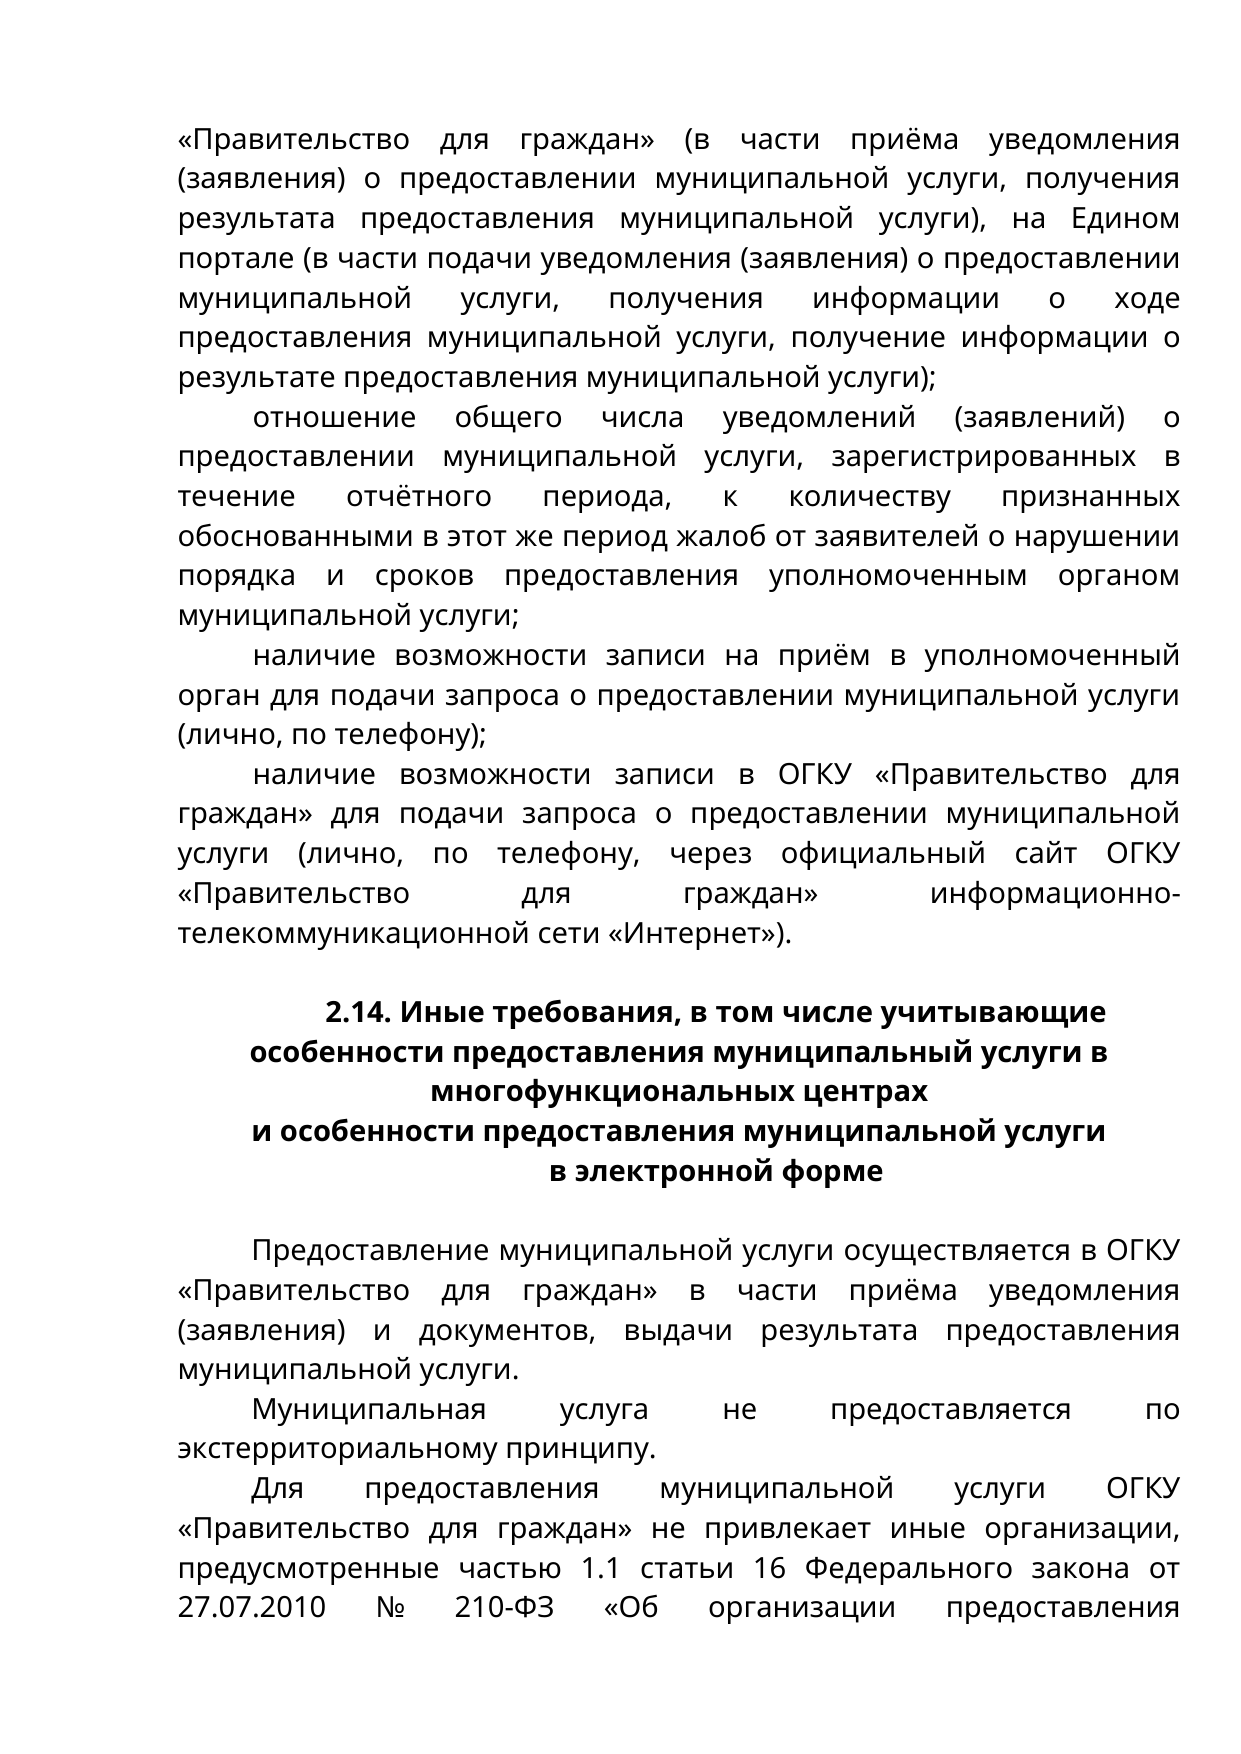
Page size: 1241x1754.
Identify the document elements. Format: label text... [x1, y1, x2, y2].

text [177, 1467, 1181, 1626]
text наличие возможности записи на приём в уполномоченный орган для подачи запроса о предоставлении муниципальной услуги (лично, по телефону); [177, 634, 1181, 753]
text Муниципальная услуга не предоставляется по экстерриториальному принципу. [177, 1388, 1181, 1467]
text отношение общего числа уведомлений (заявлений) о предоставлении муниципальной услуги, зарегистрированных в течение отчётного периода, к количеству признанных обоснованными в этот же период жалоб от заявителей о нарушении порядка и сроков предоставления уполномоченным органом муниципальной услуги; [177, 396, 1181, 634]
text наличие возможности записи в ОГКУ «Правительство для граждан» для подачи запроса о предоставлении муниципальной услуги (лично, по телефону, через официальный сайт ОГКУ «Правительство для граждан» информационно-телекоммуникационной сети «Интернет»). [177, 753, 1181, 952]
text Предоставление муниципальной услуги осуществляется в ОГКУ «Правительство для граждан» в части приёма уведомления (заявления) и документов, выдачи результата предоставления муниципальной услуги. [177, 1229, 1181, 1388]
text 2.14. Иные требования, в том числе учитывающие особенности предоставления муниципальный услуги в многофункциональных центрах и особенности предоставления муниципальной услуги [177, 991, 1181, 1150]
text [177, 118, 1181, 396]
text в электронной форме [177, 1150, 1181, 1190]
